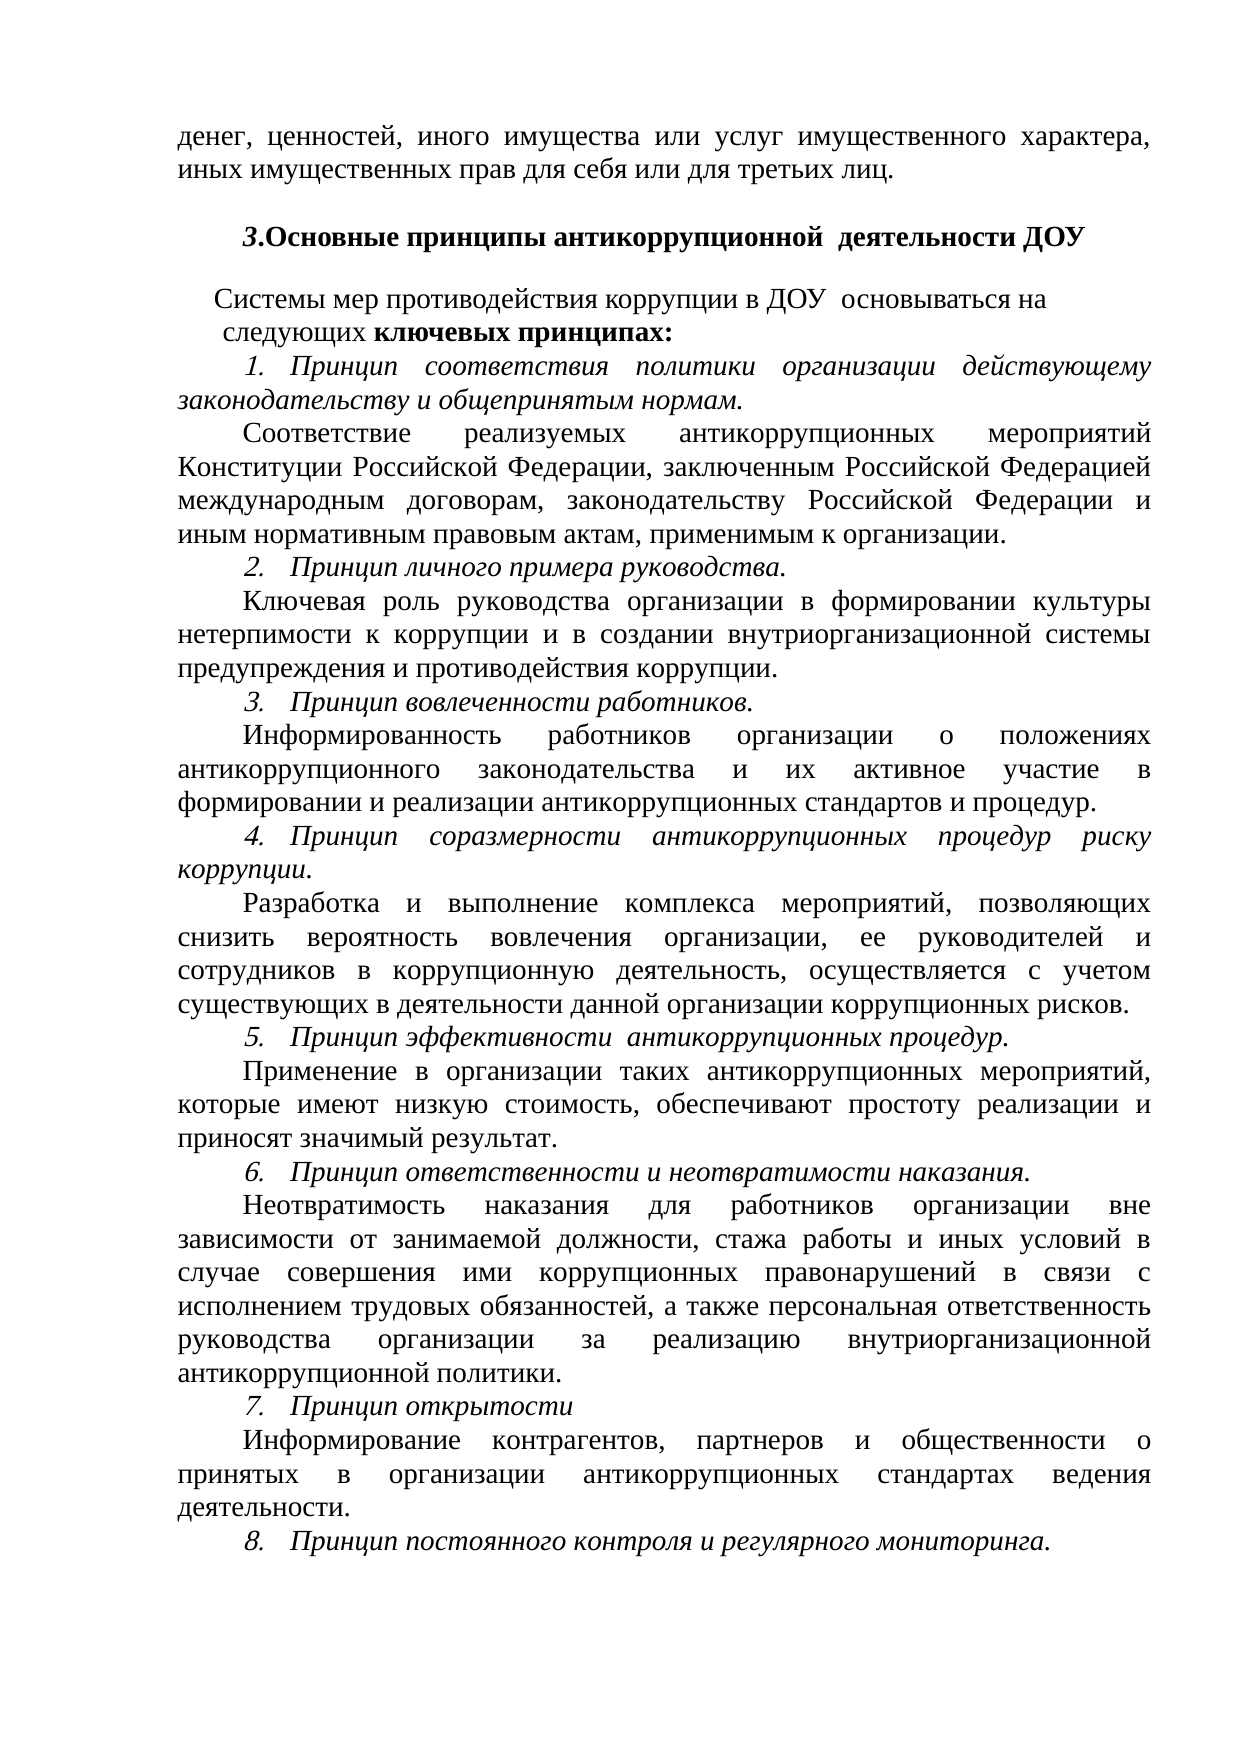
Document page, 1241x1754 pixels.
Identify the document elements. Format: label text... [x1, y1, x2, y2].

list Принцип постоянного контроля и регулярного мониторинга. [177, 1523, 1152, 1556]
list Принцип соответствия политики организации действующему законодательству и общепринятым нормам. [177, 348, 1152, 415]
list Принцип эффективности антикоррупционных процедур. [177, 1019, 1152, 1053]
text Информирование контрагентов, партнеров и общественности о принятых в организации антикоррупционных стандартах ведения деятельности. [177, 1422, 1152, 1523]
list Принцип вовлеченности работников. [177, 684, 1152, 717]
list Принцип соразмерности антикоррупционных процедур риску коррупции. [177, 818, 1152, 885]
text Неотвратимость наказания для работников организации вне зависимости от занимаемой должности, стажа работы и иных условий в случае совершения ими коррупционных правонарушений в связи с исполнением трудовых обязанностей, а также персональная ответственность руководства организации за реализацию внутриорганизационной антикоррупционной политики. [177, 1187, 1152, 1388]
subtitle Системы мер противодействия коррупции в ДОУ основываться на следующих ключевых принципах: [177, 281, 1152, 348]
text Ключевая роль руководства организации в формировании культуры нетерпимости к коррупции и в создании внутриорганизационной системы предупреждения и противодействия коррупции. [177, 583, 1152, 684]
text Применение в организации таких антикоррупционных мероприятий, которые имеют низкую стоимость, обеспечивают простоту реализации и приносят значимый результат. [177, 1053, 1152, 1154]
text Информированность работников организации о положениях антикоррупционного законодательства и их активное участие в формировании и реализации антикоррупционных стандартов и процедур. [177, 717, 1152, 818]
text Соответствие реализуемых антикоррупционных мероприятий Конституции Российской Федерации, заключенным Российской Федерацией международным договорам, законодательству Российской Федерации и иным нормативным правовым актам, применимым к организации. [177, 415, 1152, 549]
list Принцип открытости [177, 1388, 1152, 1422]
list Принцип личного примера руководства. [177, 549, 1152, 583]
list Принцип ответственности и неотвратимости наказания. [177, 1154, 1152, 1187]
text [177, 118, 1152, 185]
text Разработка и выполнение комплекса мероприятий, позволяющих снизить вероятность вовлечения организации, ее руководителей и сотрудников в коррупционную деятельность, осуществляется с учетом существующих в деятельности данной организации коррупционных рисков. [177, 885, 1152, 1019]
subtitle 3.Основные принципы антикоррупционной деятельности ДОУ [177, 219, 1152, 252]
